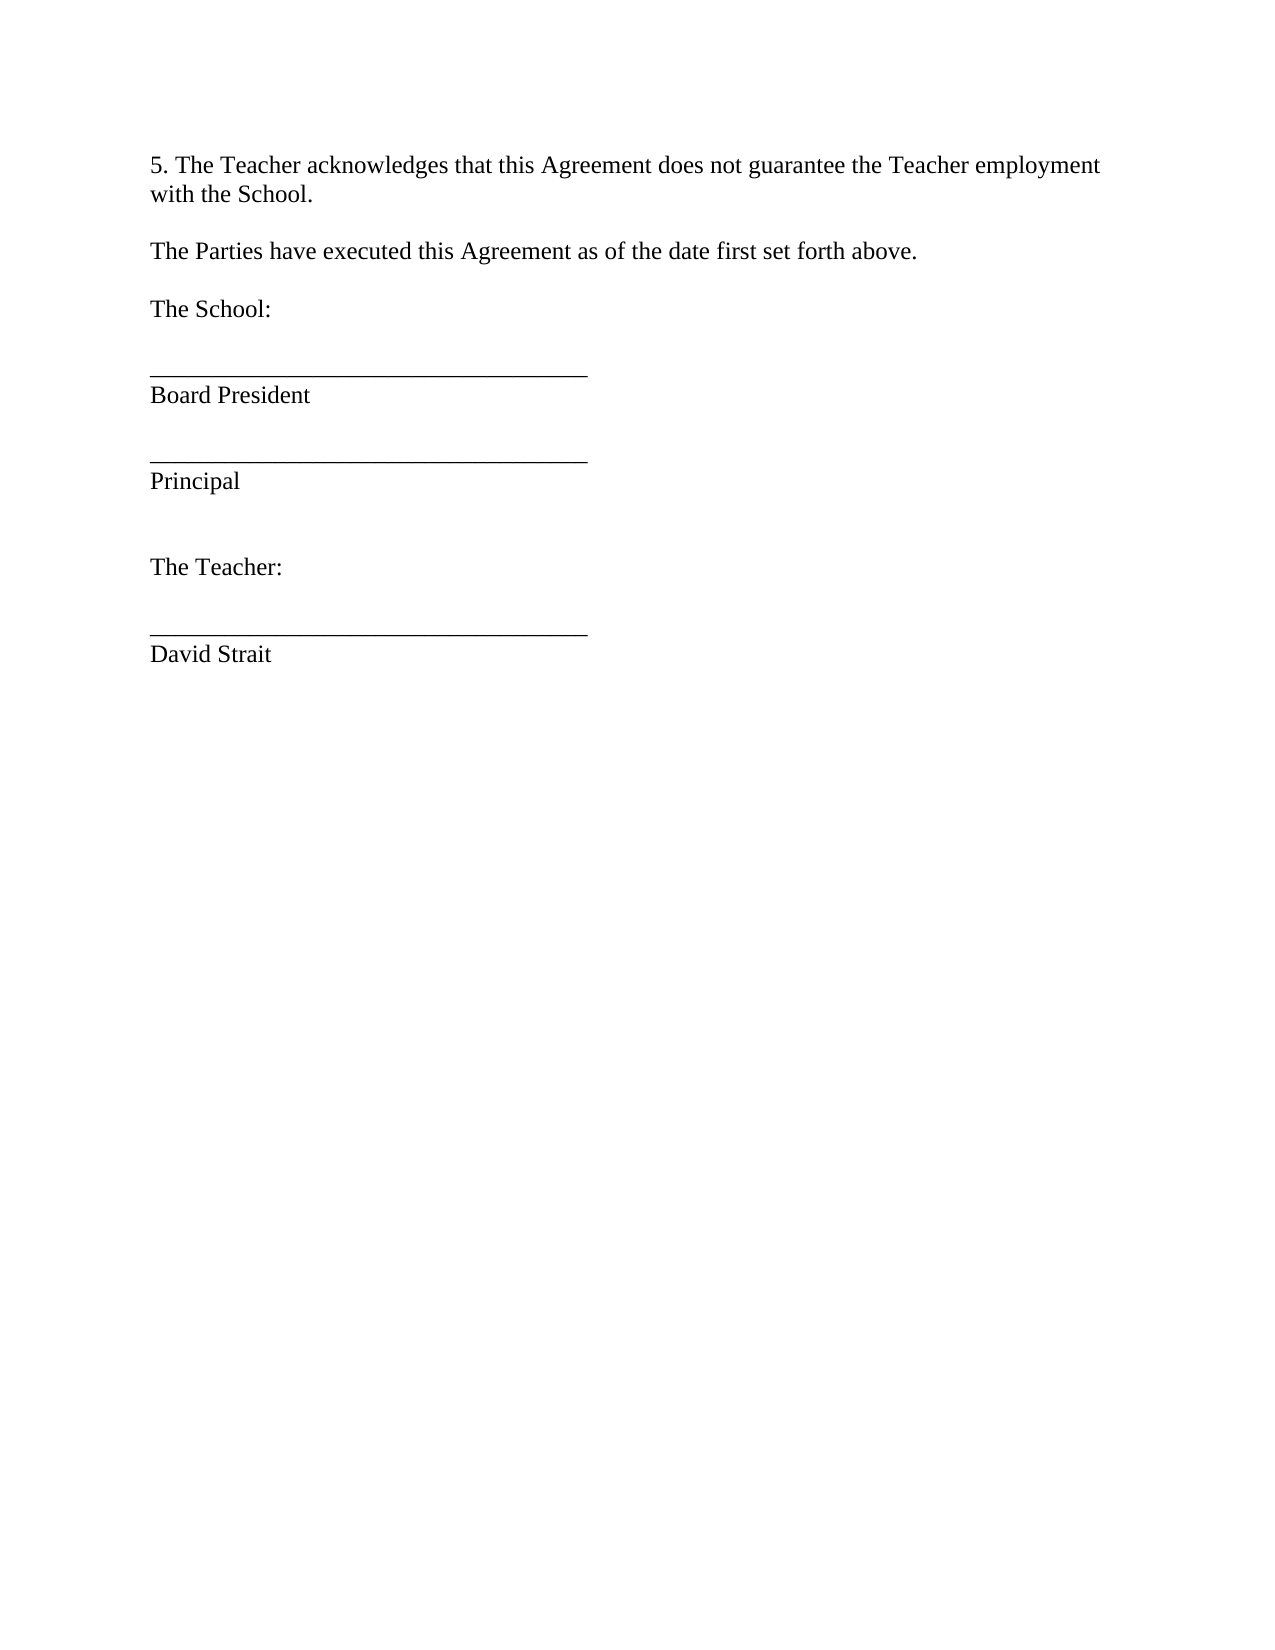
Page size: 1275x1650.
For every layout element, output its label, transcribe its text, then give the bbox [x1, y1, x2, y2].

text David Strait [150, 639, 1125, 667]
text ___________________________________ [150, 351, 1125, 380]
text Board President [150, 380, 1125, 409]
text 5. The Teacher acknowledges that this Agreement does not guarantee the Teacher employment with the School. [150, 150, 1125, 207]
text The School: [150, 294, 1125, 322]
text ___________________________________ [150, 610, 1125, 639]
text ___________________________________ [150, 437, 1125, 466]
text The Teacher: [150, 552, 1125, 581]
text The Parties have executed this Agreement as of the date first set forth above. [150, 236, 1125, 265]
text Principal [150, 466, 1125, 495]
